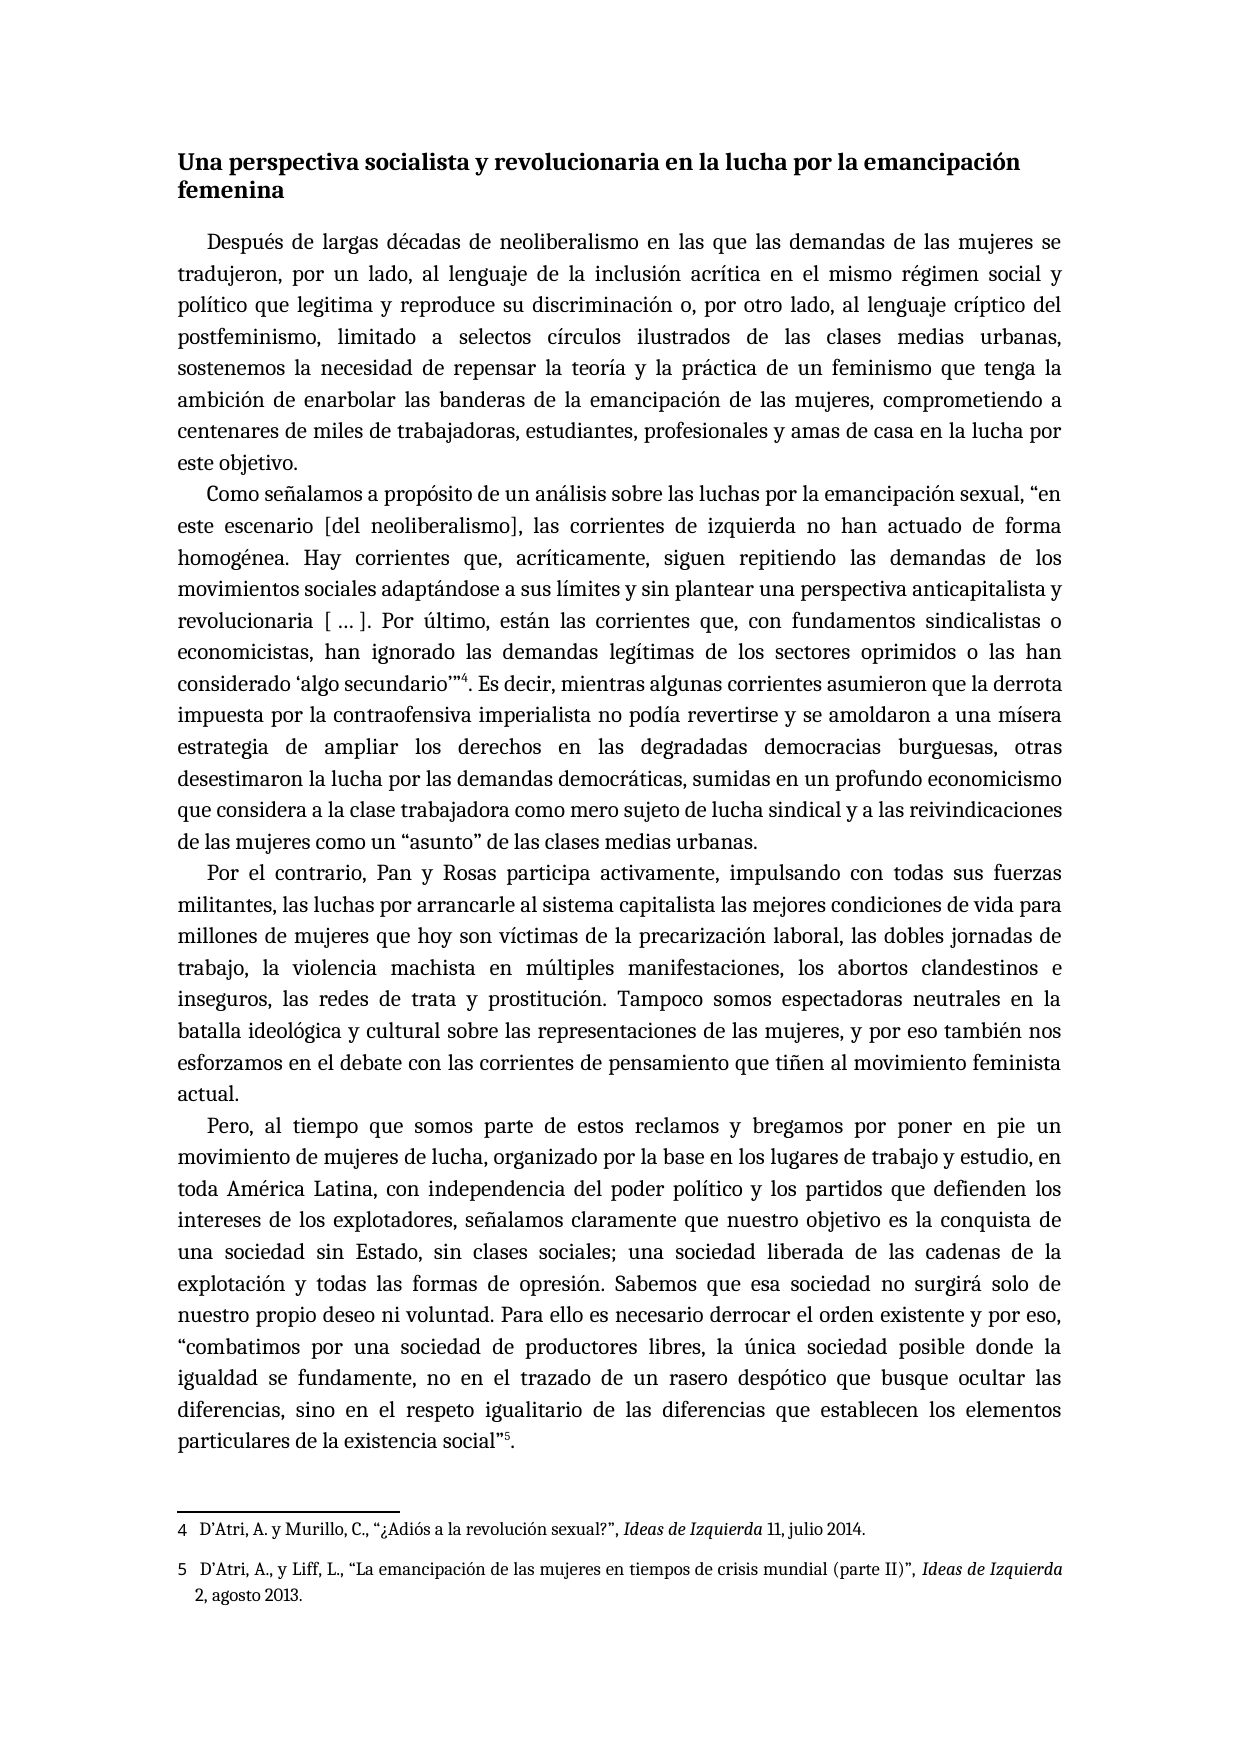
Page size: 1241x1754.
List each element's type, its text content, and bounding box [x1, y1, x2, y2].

text Pero, al tiempo que somos parte de estos reclamos y bregamos por poner en pie un movimiento de mujeres de lucha, organizado por la base en los lugares de trabajo y estudio, en toda América Latina, con independencia del poder político y los partidos que defienden los intereses de los explotadores, señalamos claramente que nuestro objetivo es la conquista de una sociedad sin Estado, sin clases sociales; una sociedad liberada de las cadenas de la explotación y todas las formas de opresión. Sabemos que esa sociedad no surgirá solo de nuestro propio deseo ni voluntad. Para ello es necesario derrocar el orden existente y por eso, “combatimos por una sociedad de productores libres, la única sociedad posible donde la igualdad se fundamente, no en el trazado de un rasero despótico que busque ocultar las diferencias, sino en el respeto igualitario de las diferencias que establecen los elementos particulares de la existencia social”. [177, 1112, 1063, 1454]
text Después de largas décadas de neoliberalismo en las que las demandas de las mujeres se tradujeron, por un lado, al lenguaje de la inclusión acrítica en el mismo régimen social y político que legitima y reproduce su discriminación o, por otro lado, al lenguaje críptico del postfeminismo, limitado a selectos círculos ilustrados de las clases medias urbanas, sostenemos la necesidad de repensar la teoría y la práctica de un feminismo que tenga la ambición de enarbolar las banderas de la emancipación de las mujeres, comprometiendo a centenares de miles de trabajadoras, estudiantes, profesionales y amas de casa en la lucha por este objetivo. [177, 229, 1063, 476]
text Por el contrario, Pan y Rosas participa activamente, impulsando con todas sus fuerzas militantes, las luchas por arrancarle al sistema capitalista las mejores condiciones de vida para millones de mujeres que hoy son víctimas de la precarización laboral, las dobles jornadas de trabajo, la violencia machista en múltiples manifestaciones, los abortos clandestinos e inseguros, las redes de trata y prostitución. Tampoco somos espectadoras neutrales en la batalla ideológica y cultural sobre las representaciones de las mujeres, y por eso también nos esforzamos en el debate con las corrientes de pensamiento que tiñen al movimiento feminista actual. [177, 860, 1063, 1107]
text Como señalamos a propósito de un análisis sobre las luchas por la emancipación sexual, “en este escenario [del neoliberalismo], las corrientes de izquierda no han actuado de forma homogénea. Hay corrientes que, acríticamente, siguen repitiendo las demandas de los movimientos sociales adaptándose a sus límites y sin plantear una perspectiva anticapitalista y revolucionaria [ … ]. Por último, están las corrientes que, con fundamentos sindicalistas o economicistas, han ignorado las demandas legítimas de los sectores oprimidos o las han considerado ‘algo secundario’”. Es decir, mientras algunas corrientes asumieron que la derrota impuesta por la contraofensiva imperialista no podía revertirse y se amoldaron a una mísera estrategia de ampliar los derechos en las degradadas democracias burguesas, otras desestimaron la lucha por las demandas democráticas, sumidas en un profundo economicismo que considera a la clase trabajadora como mero sujeto de lucha sindical y a las reivindicaciones de las mujeres como un “asunto” de las clases medias urbanas. [177, 481, 1063, 855]
text Una perspectiva socialista y revolucionaria en la lucha por la emancipación femenina [177, 148, 1063, 205]
